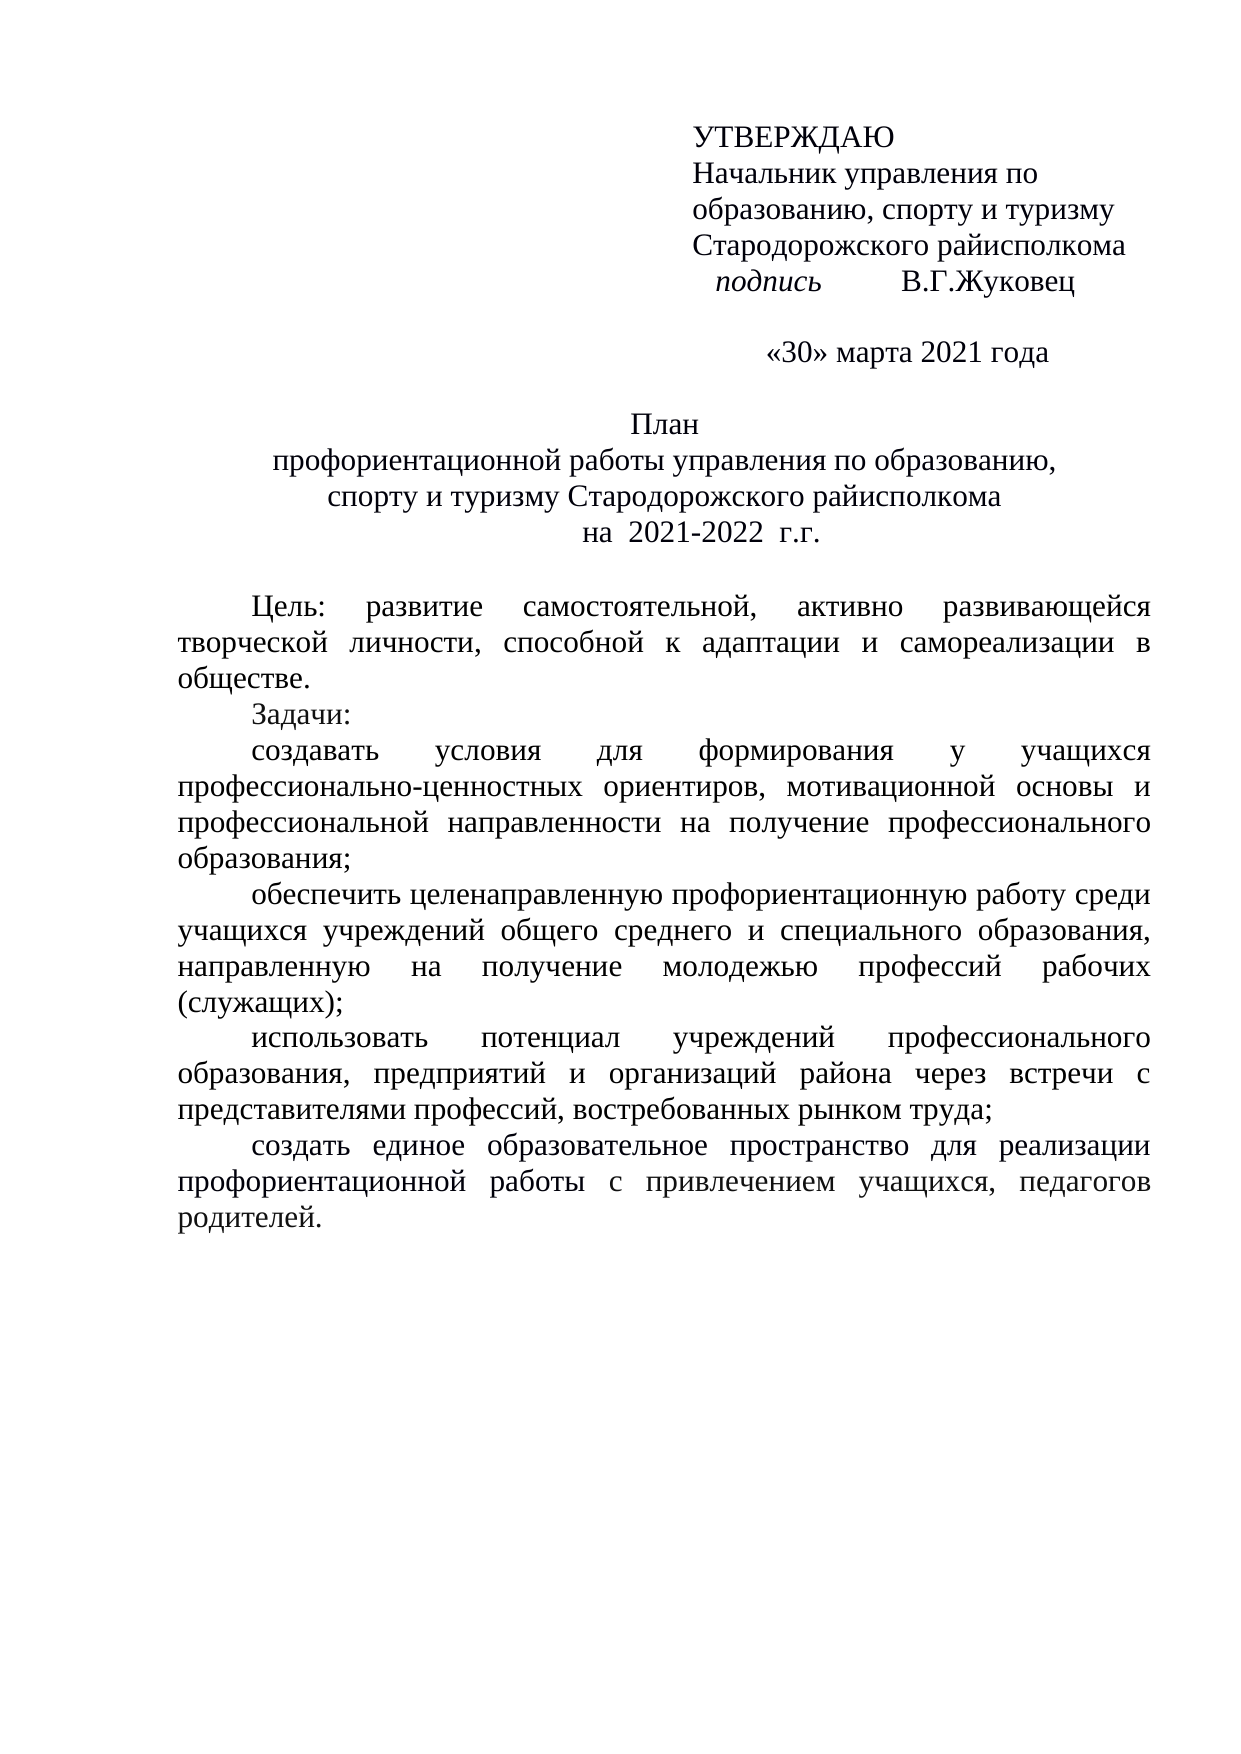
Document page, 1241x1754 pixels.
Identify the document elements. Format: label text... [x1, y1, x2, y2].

text Цель: развитие самостоятельной, активно развивающейся творческой личности, способной к адаптации и самореализации в обществе. [177, 587, 1152, 695]
text профориентационной работы управления по образованию, [177, 442, 1152, 477]
text спорту и туризму Стародорожского райисполкома [177, 477, 1152, 513]
text обеспечить целенаправленную профориентационную работу среди учащихся учреждений общего среднего и специального образования, направленную на получение молодежью профессий рабочих (служащих); [177, 875, 1152, 1019]
text на 2021-2022 г.г. [177, 513, 1152, 549]
text План [177, 406, 1152, 442]
text создать единое образовательное пространство для реализации профориентационной работы с привлечением учащихся, педагогов родителей. [177, 1127, 1152, 1234]
text Задачи: [177, 695, 1152, 731]
text подпись В.Г.Жуковец [177, 262, 1152, 298]
text УТВЕРЖДАЮ [177, 118, 1152, 154]
text Начальник управления по образованию, спорту и туризму [692, 154, 1152, 226]
text использовать потенциал учреждений профессионального образования, предприятий и организаций района через встречи с представителями профессий, востребованных рынком труда; [177, 1019, 1152, 1127]
text «30» марта 2021 года [177, 334, 1152, 370]
text создавать условия для формирования у учащихся профессионально-ценностных ориентиров, мотивационной основы и профессиональной направленности на получение профессионального образования; [177, 731, 1152, 875]
text Стародорожского райисполкома [618, 226, 1152, 262]
